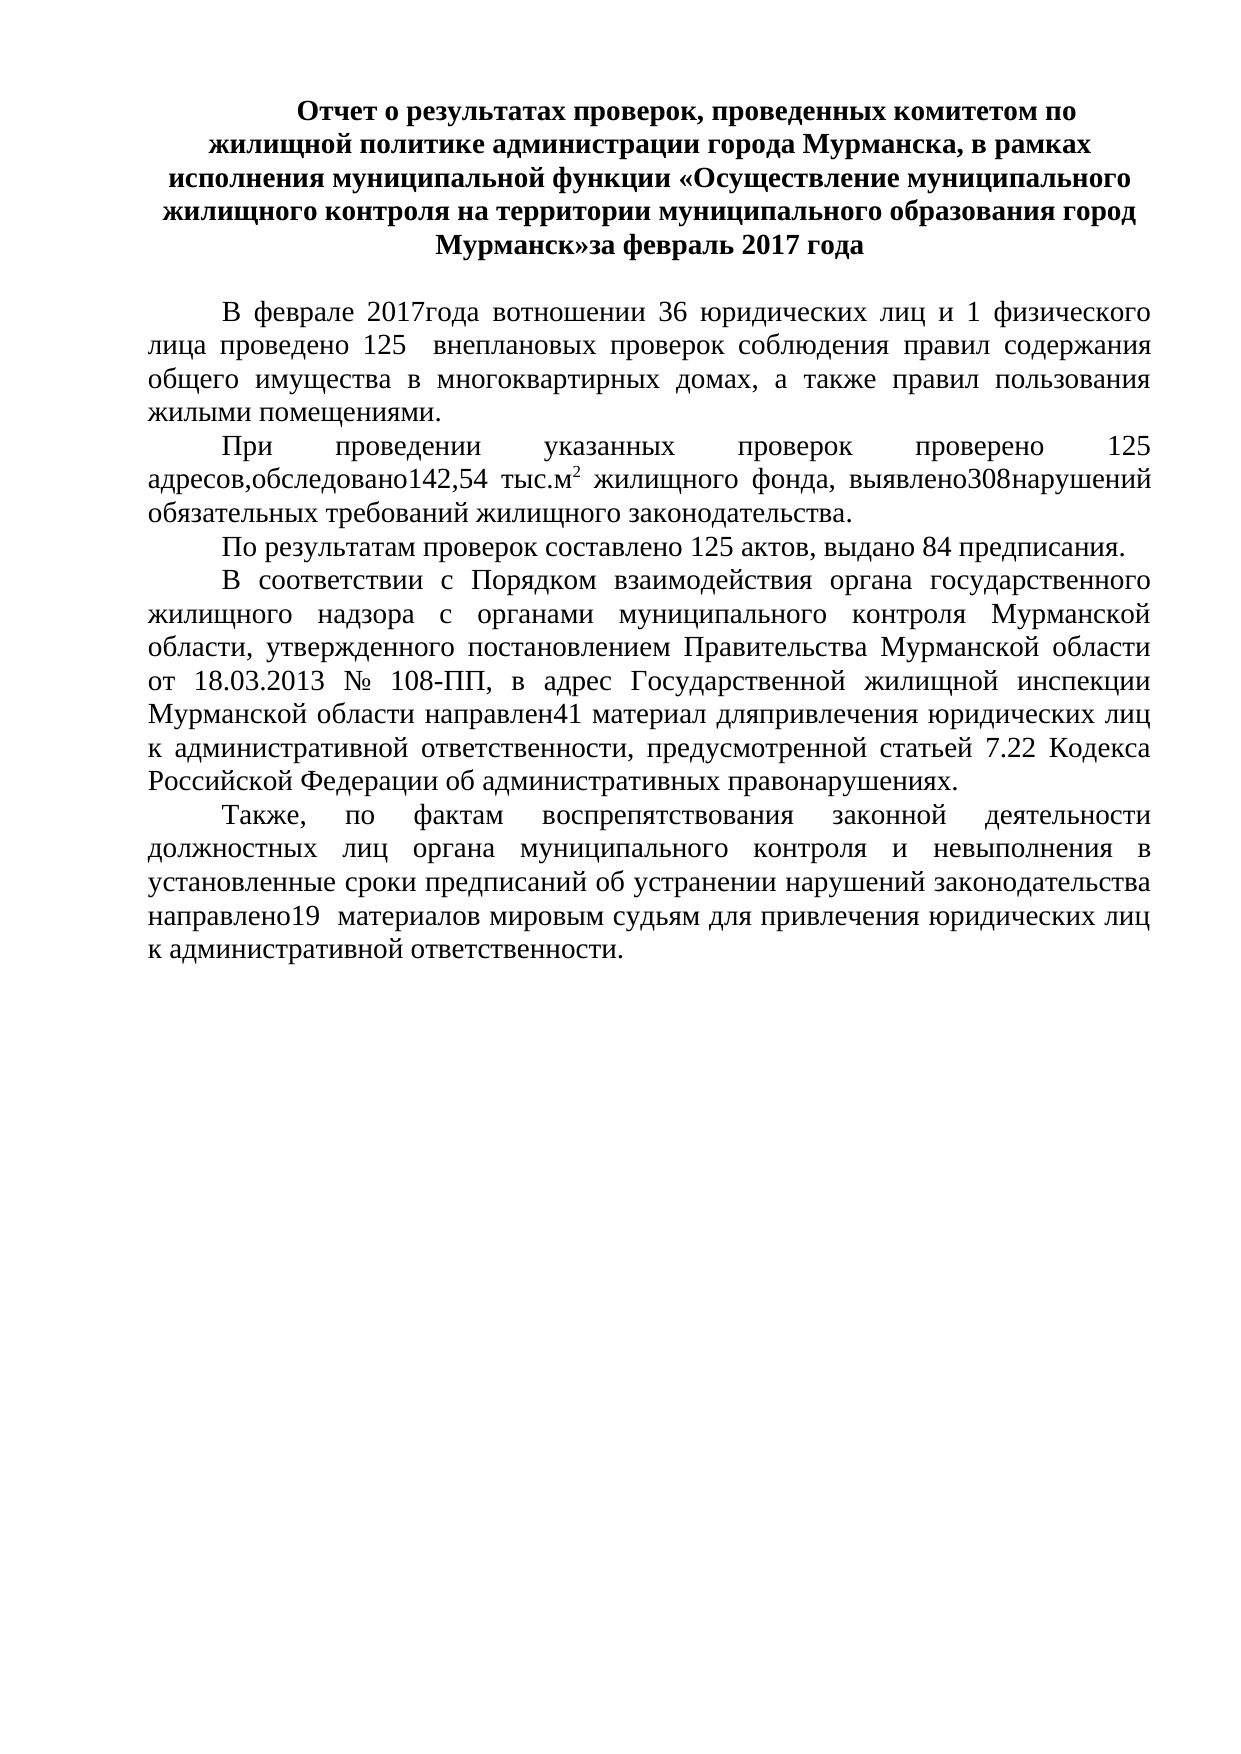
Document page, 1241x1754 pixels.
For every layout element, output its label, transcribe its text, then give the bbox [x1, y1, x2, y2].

text В соответствии с Порядком взаимодействия органа государственного жилищного надзора с органами муниципального контроля Мурманской области, утвержденного постановлением Правительства Мурманской области от 18.03.2013 № 108-ПП, в адрес Государственной жилищной инспекции Мурманской области направлен41 материал дляпривлечения юридических лиц к административной ответственности, предусмотренной статьей 7.22 Кодекса Российской Федерации об административных правонарушениях. [148, 562, 1152, 797]
text Отчет о результатах проверок, проведенных комитетом по жилищной политике администрации города Мурманска, в рамках исполнения муниципальной функции «Осуществление муниципального жилищного контроля на территории муниципального образования город Мурманск»за февраль 2017 года [148, 93, 1152, 260]
text В феврале 2017года вотношении 36 юридических лиц и 1 физического лица проведено 125 внеплановых проверок соблюдения правил содержания общего имущества в многоквартирных домах, а также правил пользования жилыми помещениями. [148, 294, 1152, 428]
text Также, по фактам воспрепятствования законной деятельности должностных лиц органа муниципального контроля и невыполнения в установленные сроки предписаний об устранении нарушений законодательства направлено19 материалов мировым судьям для привлечения юридических лиц к административной ответственности. [148, 797, 1152, 965]
text При проведении указанных проверок проверено 125 адресов,обследовано142,54 тыс.м2 жилищного фонда, выявлено308нарушений обязательных требований жилищного законодательства. [148, 428, 1152, 529]
text По результатам проверок составлено 125 актов, выдано 84 предписания. [148, 529, 1152, 562]
